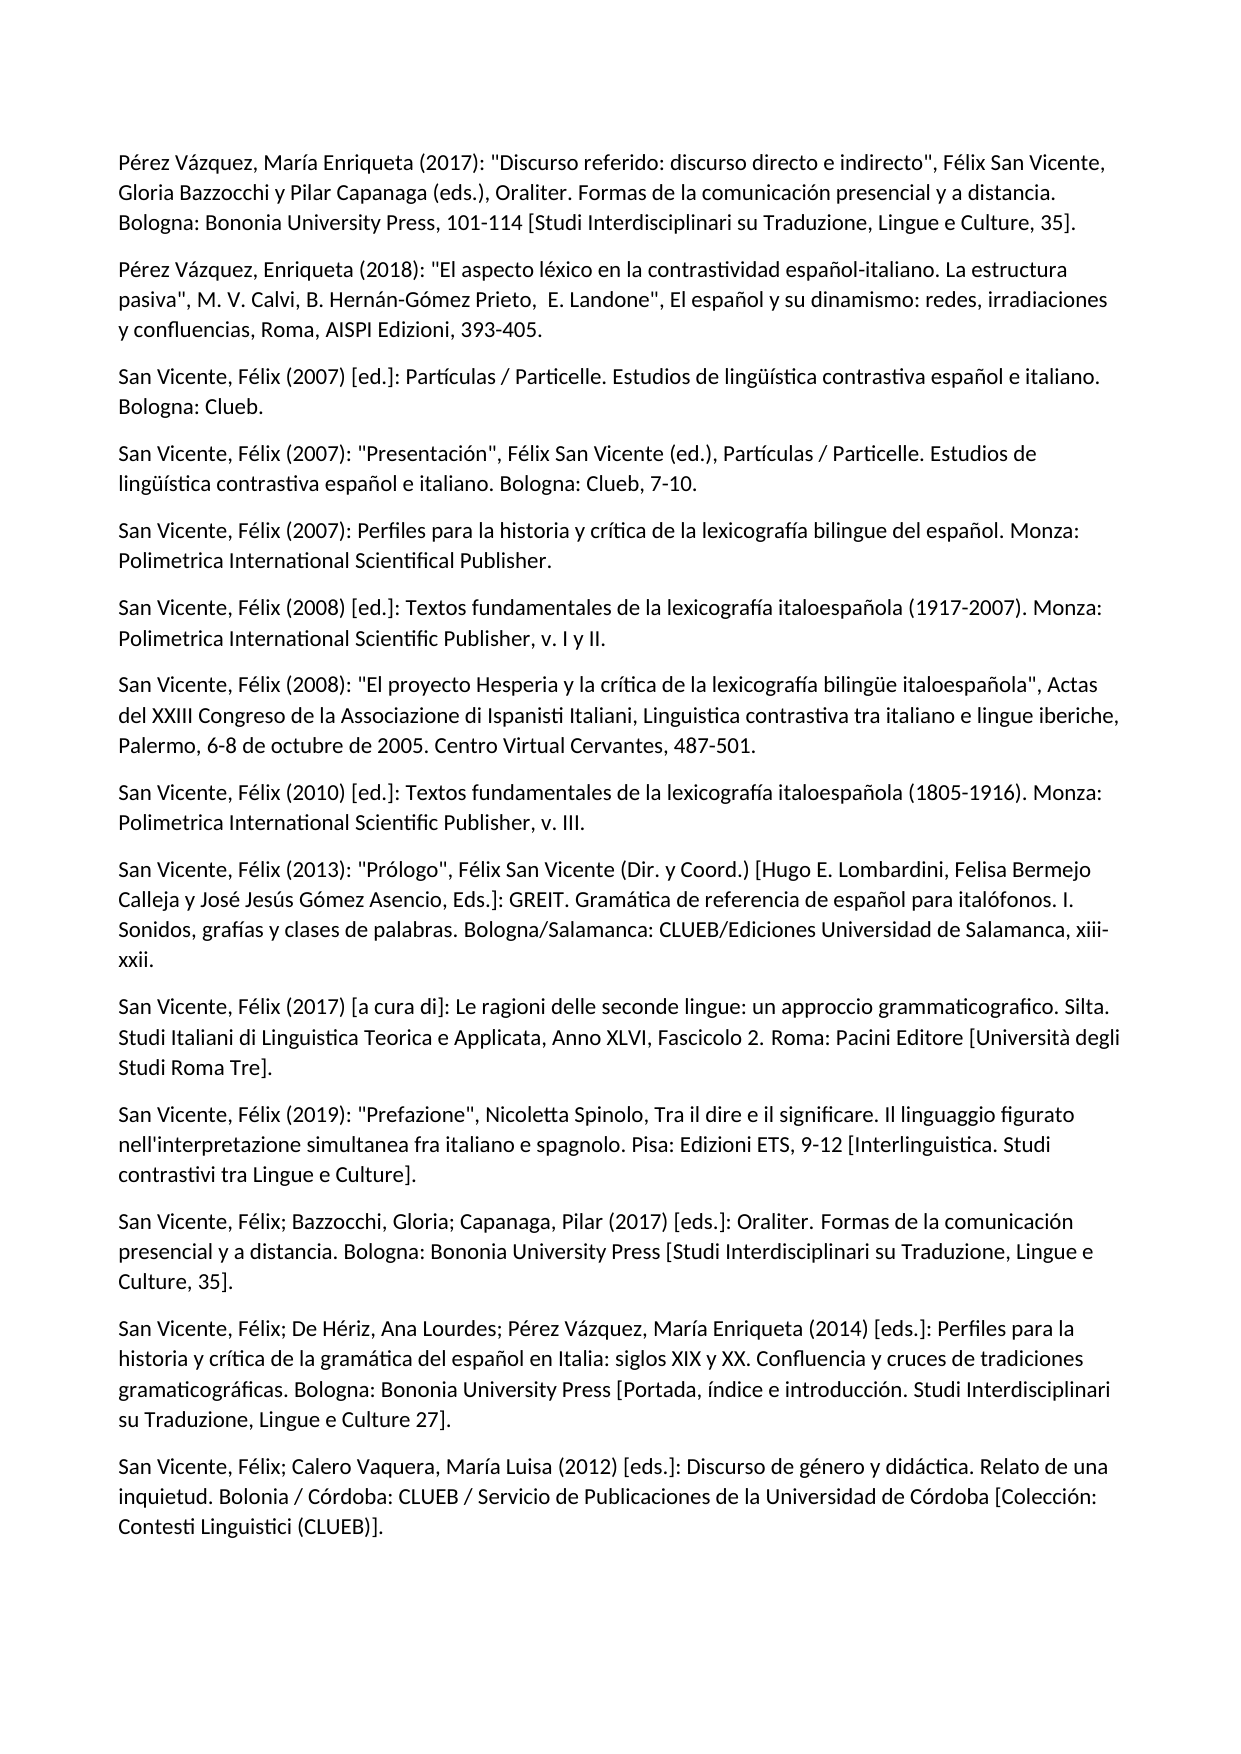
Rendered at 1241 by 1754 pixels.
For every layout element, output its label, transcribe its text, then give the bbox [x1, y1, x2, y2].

text San Vicente, Félix (2007): "Presentación", Félix San Vicente (ed.), Partículas / Particelle. Estudios de lingüística contrastiva español e italiano. Bologna: Clueb, 7-10. [118, 439, 1122, 497]
text San Vicente, Félix; De Hériz, Ana Lourdes; Pérez Vázquez, María Enriqueta (2014) [eds.]: Perfiles para la historia y crítica de la gramática del español en Italia: siglos XIX y XX. Confluencia y cruces de tradiciones gramaticográficas. Bologna: Bononia University Press [Portada, índice e introducción. Studi Interdisciplinari su Traduzione, Lingue e Culture 27]. [118, 1314, 1122, 1433]
text Pérez Vázquez, Enriqueta (2018): "El aspecto léxico en la contrastividad español-italiano. La estructura pasiva", M. V. Calvi, B. Hernán-Gómez Prieto, E. Landone", El español y su dinamismo: redes, irradiaciones y confluencias, Roma, AISPI Edizioni, 393-405. [118, 255, 1122, 343]
text San Vicente, Félix (2019): "Prefazione", Nicoletta Spinolo, Tra il dire e il significare. Il linguaggio figurato nell'interpretazione simultanea fra italiano e spagnolo. Pisa: Edizioni ETS, 9-12 [Interlinguistica. Studi contrastivi tra Lingue e Culture]. [118, 1100, 1122, 1188]
text San Vicente, Félix (2007): Perfiles para la historia y crítica de la lexicografía bilingue del español. Monza: Polimetrica International Scientifical Publisher. [118, 516, 1122, 574]
text San Vicente, Félix (2008) [ed.]: Textos fundamentales de la lexicografía italoespañola (1917-2007). Monza: Polimetrica International Scientific Publisher, v. I y II. [118, 593, 1122, 652]
text San Vicente, Félix (2017) [a cura di]: Le ragioni delle seconde lingue: un approccio grammaticografico. Silta. Studi Italiani di Linguistica Teorica e Applicata, Anno XLVI, Fascicolo 2. Roma: Pacini Editore [Università degli Studi Roma Tre]. [118, 992, 1122, 1081]
text San Vicente, Félix (2008): "El proyecto Hesperia y la crítica de la lexicografía bilingüe italoespañola", Actas del XXIII Congreso de la Associazione di Ispanisti Italiani, Linguistica contrastiva tra italiano e lingue iberiche, Palermo, 6-8 de octubre de 2005. Centro Virtual Cervantes, 487-501. [118, 671, 1122, 759]
text San Vicente, Félix; Calero Vaquera, María Luisa (2012) [eds.]: Discurso de género y didáctica. Relato de una inquietud. Bolonia / Córdoba: CLUEB / Servicio de Publicaciones de la Universidad de Córdoba [Colección: Contesti Linguistici (CLUEB)]. [118, 1452, 1122, 1540]
text San Vicente, Félix; Bazzocchi, Gloria; Capanaga, Pilar (2017) [eds.]: Oraliter. Formas de la comunicación presencial y a distancia. Bologna: Bononia University Press [Studi Interdisciplinari su Traduzione, Lingue e Culture, 35]. [118, 1207, 1122, 1295]
text Pérez Vázquez, María Enriqueta (2017): "Discurso referido: discurso directo e indirecto", Félix San Vicente, Gloria Bazzocchi y Pilar Capanaga (eds.), Oraliter. Formas de la comunicación presencial y a distancia. Bologna: Bononia University Press, 101-114 [Studi Interdisciplinari su Traduzione, Lingue e Culture, 35]. [118, 148, 1122, 236]
text San Vicente, Félix (2013): "Prólogo", Félix San Vicente (Dir. y Coord.) [Hugo E. Lombardini, Felisa Bermejo Calleja y José Jesús Gómez Asencio, Eds.]: GREIT. Gramática de referencia de español para italófonos. I. Sonidos, grafías y clases de palabras. Bologna/Salamanca: CLUEB/Ediciones Universidad de Salamanca, xiii-xxii. [118, 855, 1122, 973]
text San Vicente, Félix (2007) [ed.]: Partículas / Particelle. Estudios de lingüística contrastiva español e italiano. Bologna: Clueb. [118, 362, 1122, 420]
text San Vicente, Félix (2010) [ed.]: Textos fundamentales de la lexicografía italoespañola (1805-1916). Monza: Polimetrica International Scientific Publisher, v. III. [118, 778, 1122, 836]
